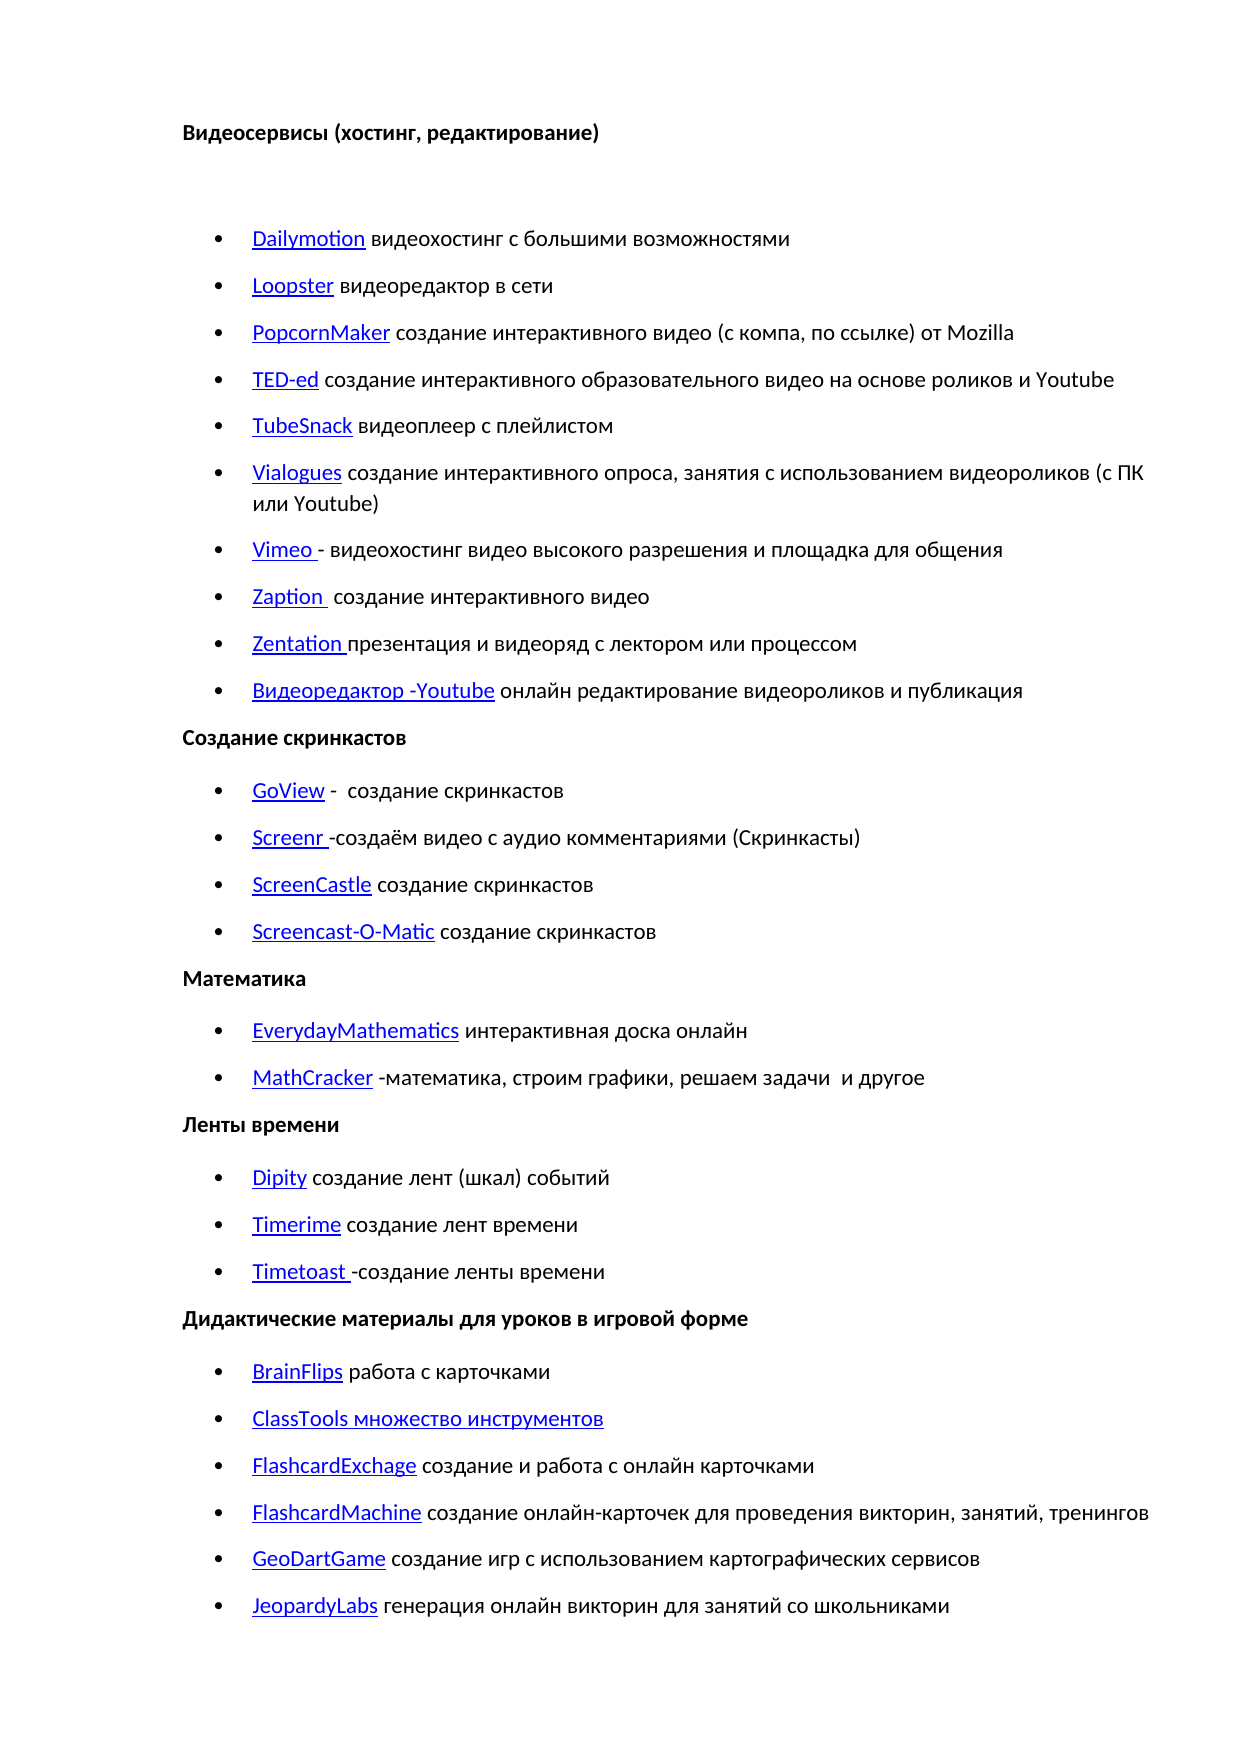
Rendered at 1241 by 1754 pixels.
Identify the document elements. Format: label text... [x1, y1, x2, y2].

list PopcornMaker создание интерактивного видео (с компа, по ссылке) от Mozilla [215, 318, 1152, 346]
list Loopster видеоредактор в сети [215, 271, 1152, 299]
list TubeSnack видеоплеер с плейлистом [215, 412, 1152, 440]
list BrainFlips работа с карточками [215, 1357, 1152, 1385]
list ScreenCastle создание скринкастов [215, 870, 1152, 898]
list FlashcardMachine создание онлайн-карточек для проведения викторин, занятий, тренингов [215, 1498, 1152, 1526]
list Timetoast -создание ленты времени [215, 1257, 1152, 1285]
list Видеоредактор -Youtube онлайн редактирование видеороликов и публикация [215, 676, 1152, 704]
list GeoDartGame создание игр с использованием картографических сервисов [215, 1544, 1152, 1573]
list Dipity создание лент (шкал) событий [215, 1163, 1152, 1191]
list Zaption создание интерактивного видео [215, 582, 1152, 611]
list Screencast-O-Matic создание скринкастов [215, 917, 1152, 945]
list EverydayMathematics интерактивная доска онлайн [215, 1017, 1152, 1045]
list JeopardyLabs генерация онлайн викторин для занятий со школьниками [215, 1591, 1152, 1619]
text Дидактические материалы для уроков в игровой форме [177, 1304, 1152, 1332]
list GoView - создание скринкастов [215, 776, 1152, 804]
list Zentation презентация и видеоряд с лектором или процессом [215, 629, 1152, 657]
text Создание скринкастов [177, 723, 1152, 751]
list Vialogues создание интерактивного опроса, занятия с использованием видеороликов (с ПК или Youtube) [215, 458, 1152, 517]
list Vimeo - видеохостинг видео высокого разрешения и площадка для общения [215, 536, 1152, 564]
list FlashcardExchage создание и работа с онлайн карточками [215, 1451, 1152, 1479]
text Ленты времени [177, 1110, 1152, 1138]
list MathCracker -математика, строим графики, решаем задачи и другое [215, 1063, 1152, 1092]
list TED-ed создание интерактивного образовательного видео на основе роликов и Youtube [215, 365, 1152, 393]
list Screenr -создаём видео с аудио комментариями (Скринкасты) [215, 823, 1152, 851]
list Timerime создание лент времени [215, 1210, 1152, 1238]
text Математика [177, 964, 1152, 992]
list СlassTools множество инструментов [215, 1404, 1152, 1432]
text Видеосервисы (хостинг, редактирование) [177, 118, 1152, 146]
list Dailymotion видеохостинг с большими возможностями [215, 224, 1152, 252]
